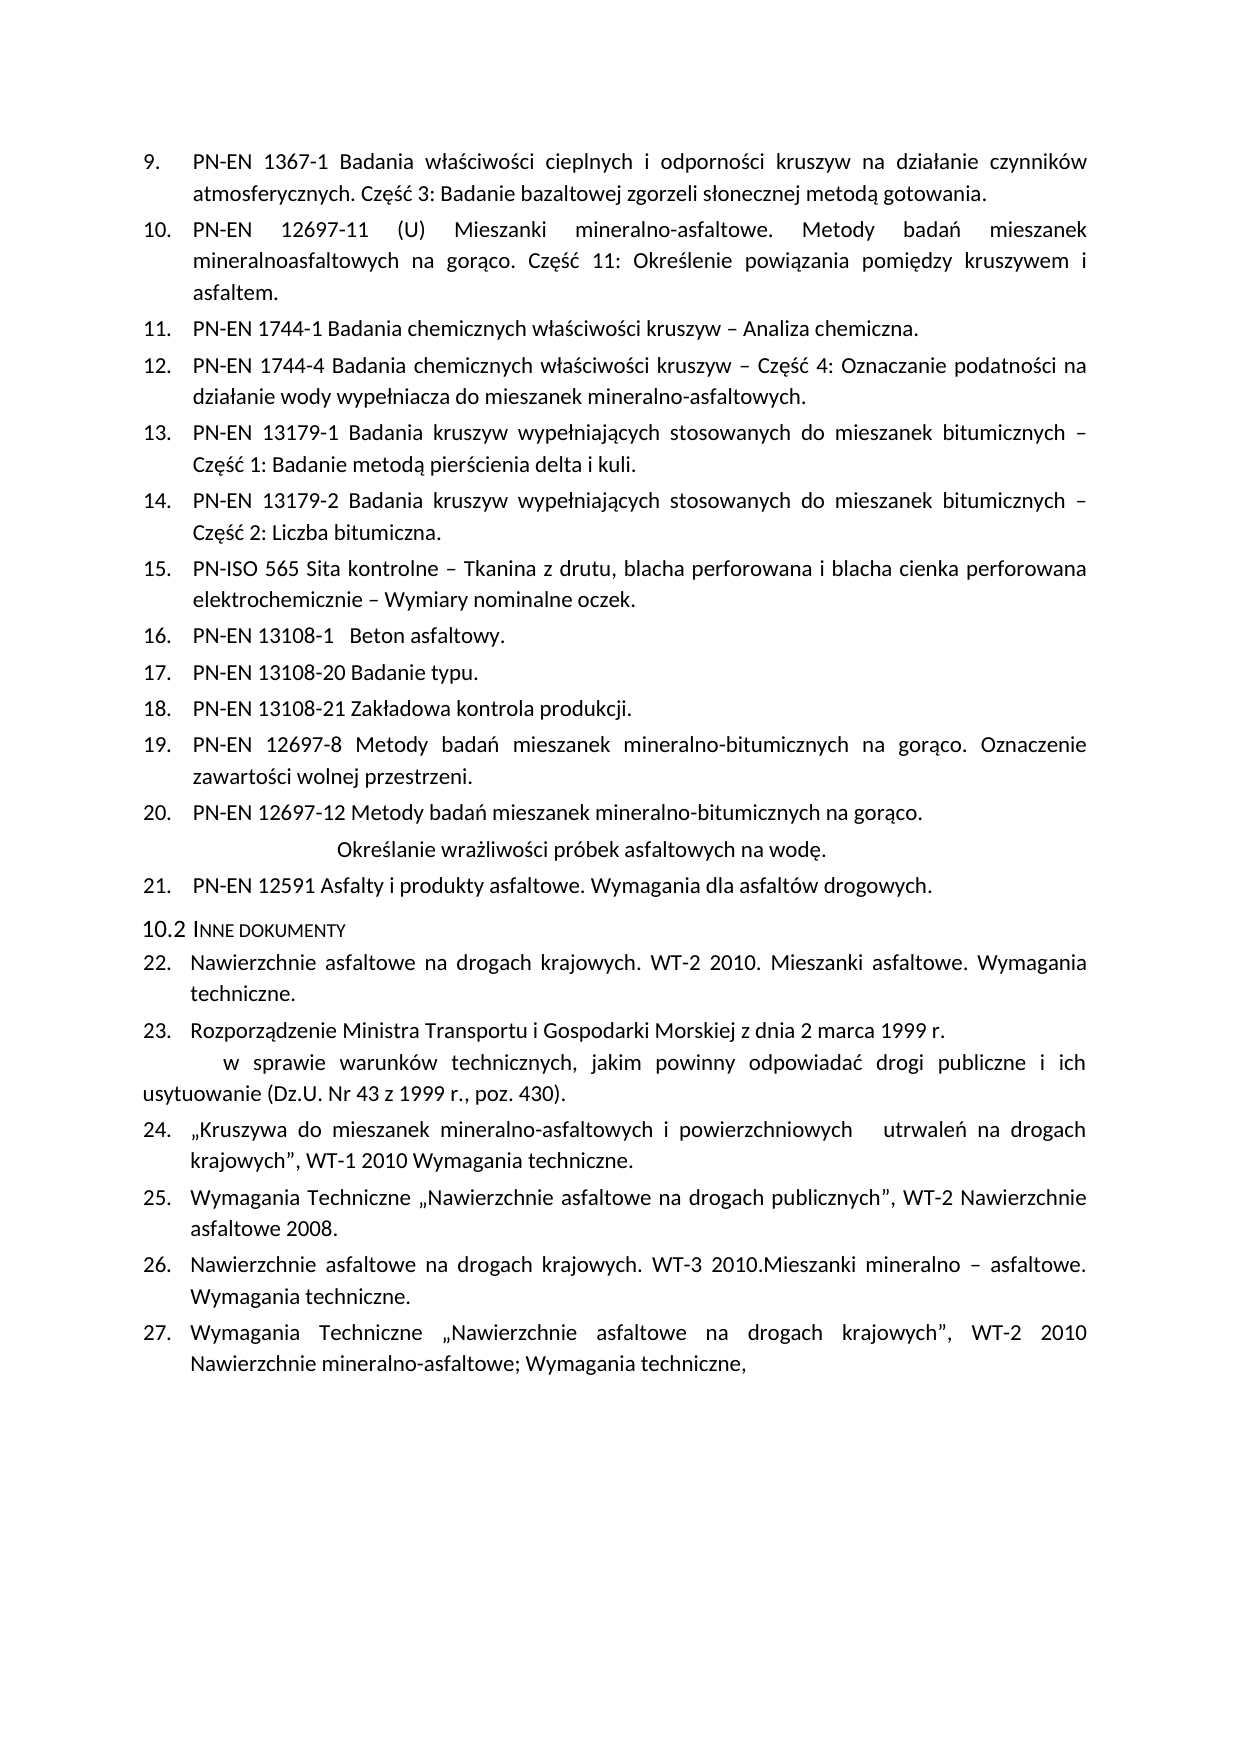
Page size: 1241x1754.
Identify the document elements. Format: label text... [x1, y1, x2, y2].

text Określanie wrażliwości próbek asfaltowych na wodę. [141, 835, 1088, 863]
list PN-EN 12697-12 Metody badań mieszanek mineralno-bitumicznych na gorąco. [143, 798, 1088, 826]
list PN-EN 13108-20 Badanie typu. [143, 658, 1088, 686]
list PN-EN 1367-1 Badania właściwości cieplnych i odporności kruszyw na działanie czynników atmosferycznych. Część 3: Badanie bazaltowej zgorzeli słonecznej metodą gotowania. [143, 147, 1088, 207]
list Rozporządzenie Ministra Transportu i Gospodarki Morskiej z dnia 2 marca 1999 r. [143, 1016, 1088, 1044]
list PN-ISO 565 Sita kontrolne – Tkanina z drutu, blacha perforowana i blacha cienka perforowana elektrochemicznie – Wymiary nominalne oczek. [143, 554, 1088, 613]
list Wymagania Techniczne „Nawierzchnie asfaltowe na drogach publicznych”, WT-2 Nawierzchnie asfaltowe 2008. [143, 1183, 1088, 1242]
list Wymagania Techniczne „Nawierzchnie asfaltowe na drogach krajowych”, WT-2 2010 Nawierzchnie mineralno-asfaltowe; Wymagania techniczne, [143, 1318, 1088, 1378]
list PN-EN 13179-2 Badania kruszyw wypełniających stosowanych do mieszanek bitumicznych – Część 2: Liczba bitumiczna. [143, 486, 1088, 546]
list PN-EN 13179-1 Badania kruszyw wypełniających stosowanych do mieszanek bitumicznych – Część 1: Badanie metodą pierścienia delta i kuli. [143, 418, 1088, 478]
subtitle 10.2 INNE DOKUMENTY [141, 913, 1092, 943]
list PN-EN 12697-11 (U) Mieszanki mineralno-asfaltowe. Metody badań mieszanek mineralnoasfaltowych na gorąco. Część 11: Określenie powiązania pomiędzy kruszywem i asfaltem. [143, 215, 1088, 306]
list PN-EN 1744-4 Badania chemicznych właściwości kruszyw – Część 4: Oznaczanie podatności na działanie wody wypełniacza do mieszanek mineralno-asfaltowych. [143, 351, 1088, 410]
text w sprawie warunków technicznych, jakim powinny odpowiadać drogi publiczne i ich usytuowanie (Dz.U. Nr 43 z 1999 r., poz. 430). [141, 1048, 1088, 1107]
list PN-EN 13108-1 Beton asfaltowy. [143, 621, 1088, 649]
list PN-EN 13108-21 Zakładowa kontrola produkcji. [143, 694, 1088, 722]
list PN-EN 12697-8 Metody badań mieszanek mineralno-bitumicznych na gorąco. Oznaczenie zawartości wolnej przestrzeni. [143, 731, 1088, 790]
list Nawierzchnie asfaltowe na drogach krajowych. WT-2 2010. Mieszanki asfaltowe. Wymagania techniczne. [143, 948, 1088, 1008]
list PN-EN 1744-1 Badania chemicznych właściwości kruszyw – Analiza chemiczna. [143, 314, 1088, 342]
list „Kruszywa do mieszanek mineralno-asfaltowych i powierzchniowych utrwaleń na drogach krajowych”, WT-1 2010 Wymagania techniczne. [143, 1115, 1088, 1174]
list PN-EN 12591 Asfalty i produkty asfaltowe. Wymagania dla asfaltów drogowych. [143, 871, 1088, 899]
list Nawierzchnie asfaltowe na drogach krajowych. WT-3 2010.Mieszanki mineralno – asfaltowe. Wymagania techniczne. [143, 1250, 1088, 1310]
